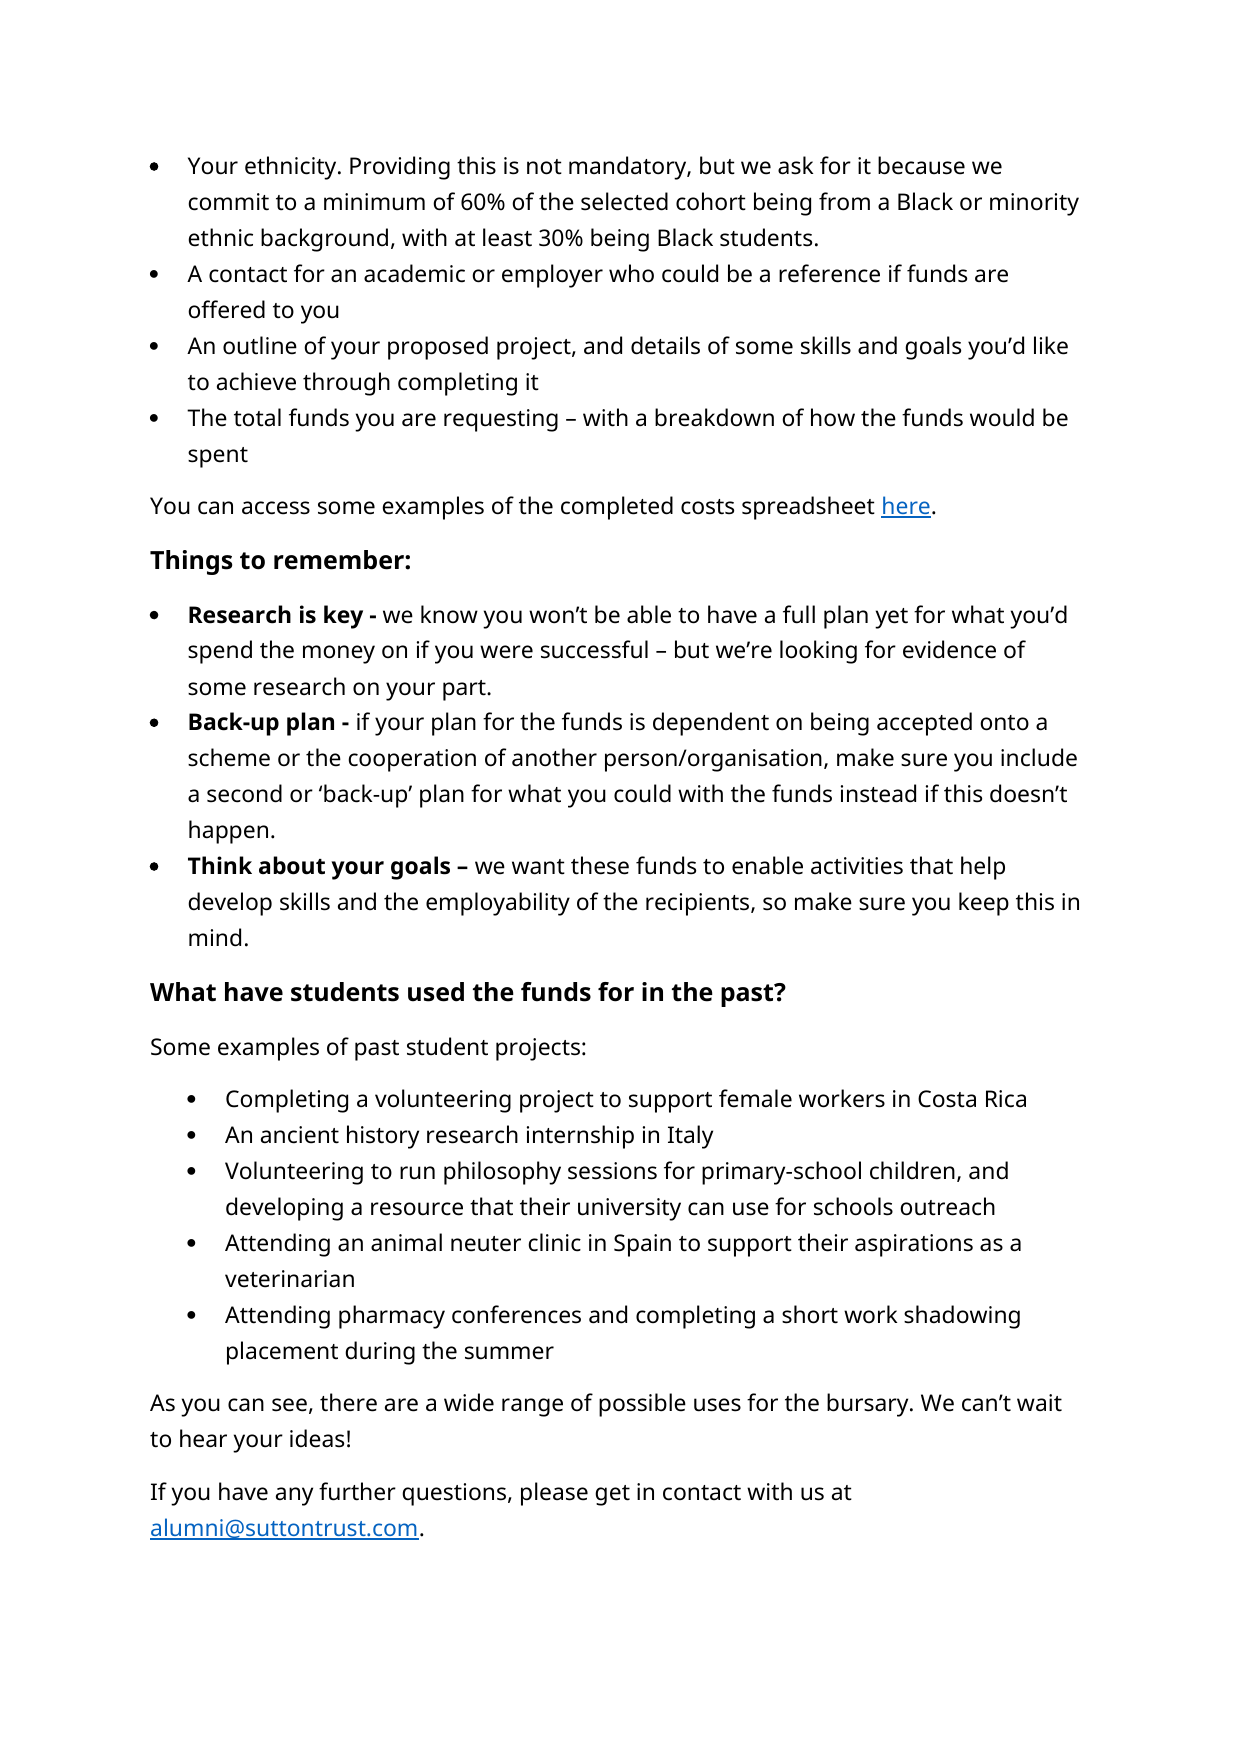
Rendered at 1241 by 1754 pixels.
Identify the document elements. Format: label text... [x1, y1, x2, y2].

list Volunteering to run philosophy sessions for primary-school children, and developing a resource that their university can use for schools outreach [187, 1155, 1090, 1222]
list A contact for an academic or employer who could be a reference if funds are offered to you [150, 258, 1090, 325]
list Completing a volunteering project to support female workers in Costa Rica [187, 1083, 1090, 1114]
text As you can see, there are a wide range of possible uses for the bursary. We can’t wait to hear your ideas! [150, 1387, 1090, 1454]
list Think about your goals – we want these funds to enable activities that help develop skills and the employability of the recipients, so make sure you keep this in mind. [150, 850, 1090, 953]
list Research is key - we know you won’t be able to have a full plan yet for what you’d spend the money on if you were successful – but we’re looking for evidence of some research on your part. [150, 598, 1090, 702]
list Your ethnicity. Providing this is not mandatory, but we ask for it because we commit to a minimum of 60% of the selected cohort being from a Black or minority ethnic background, with at least 30% being Black students. [150, 150, 1090, 253]
text You can access some examples of the completed costs spreadsheet here. [150, 490, 1090, 521]
list Back-up plan - if your plan for the funds is dependent on being accepted onto a scheme or the cooperation of another person/organisation, make sure you include a second or ‘back-up’ plan for what you could with the funds instead if this doesn’t happen. [150, 706, 1090, 845]
list Attending pharmacy conferences and completing a short work shadowing placement during the summer [187, 1299, 1090, 1366]
text If you have any further questions, please get in contact with us at alumni@suttontrust.com. [150, 1476, 1090, 1543]
list An outline of your proposed project, and details of some skills and goals you’d like to achieve through completing it [150, 330, 1090, 397]
text Things to remember: [150, 543, 1090, 577]
text Some examples of past student projects: [150, 1030, 1090, 1062]
text What have students used the funds for in the past? [150, 974, 1090, 1009]
list An ancient history research internship in Italy [187, 1119, 1090, 1150]
list The total funds you are requesting – with a breakdown of how the funds would be spent [150, 402, 1090, 469]
list Attending an animal neuter clinic in Spain to support their aspirations as a veterinarian [187, 1227, 1090, 1294]
